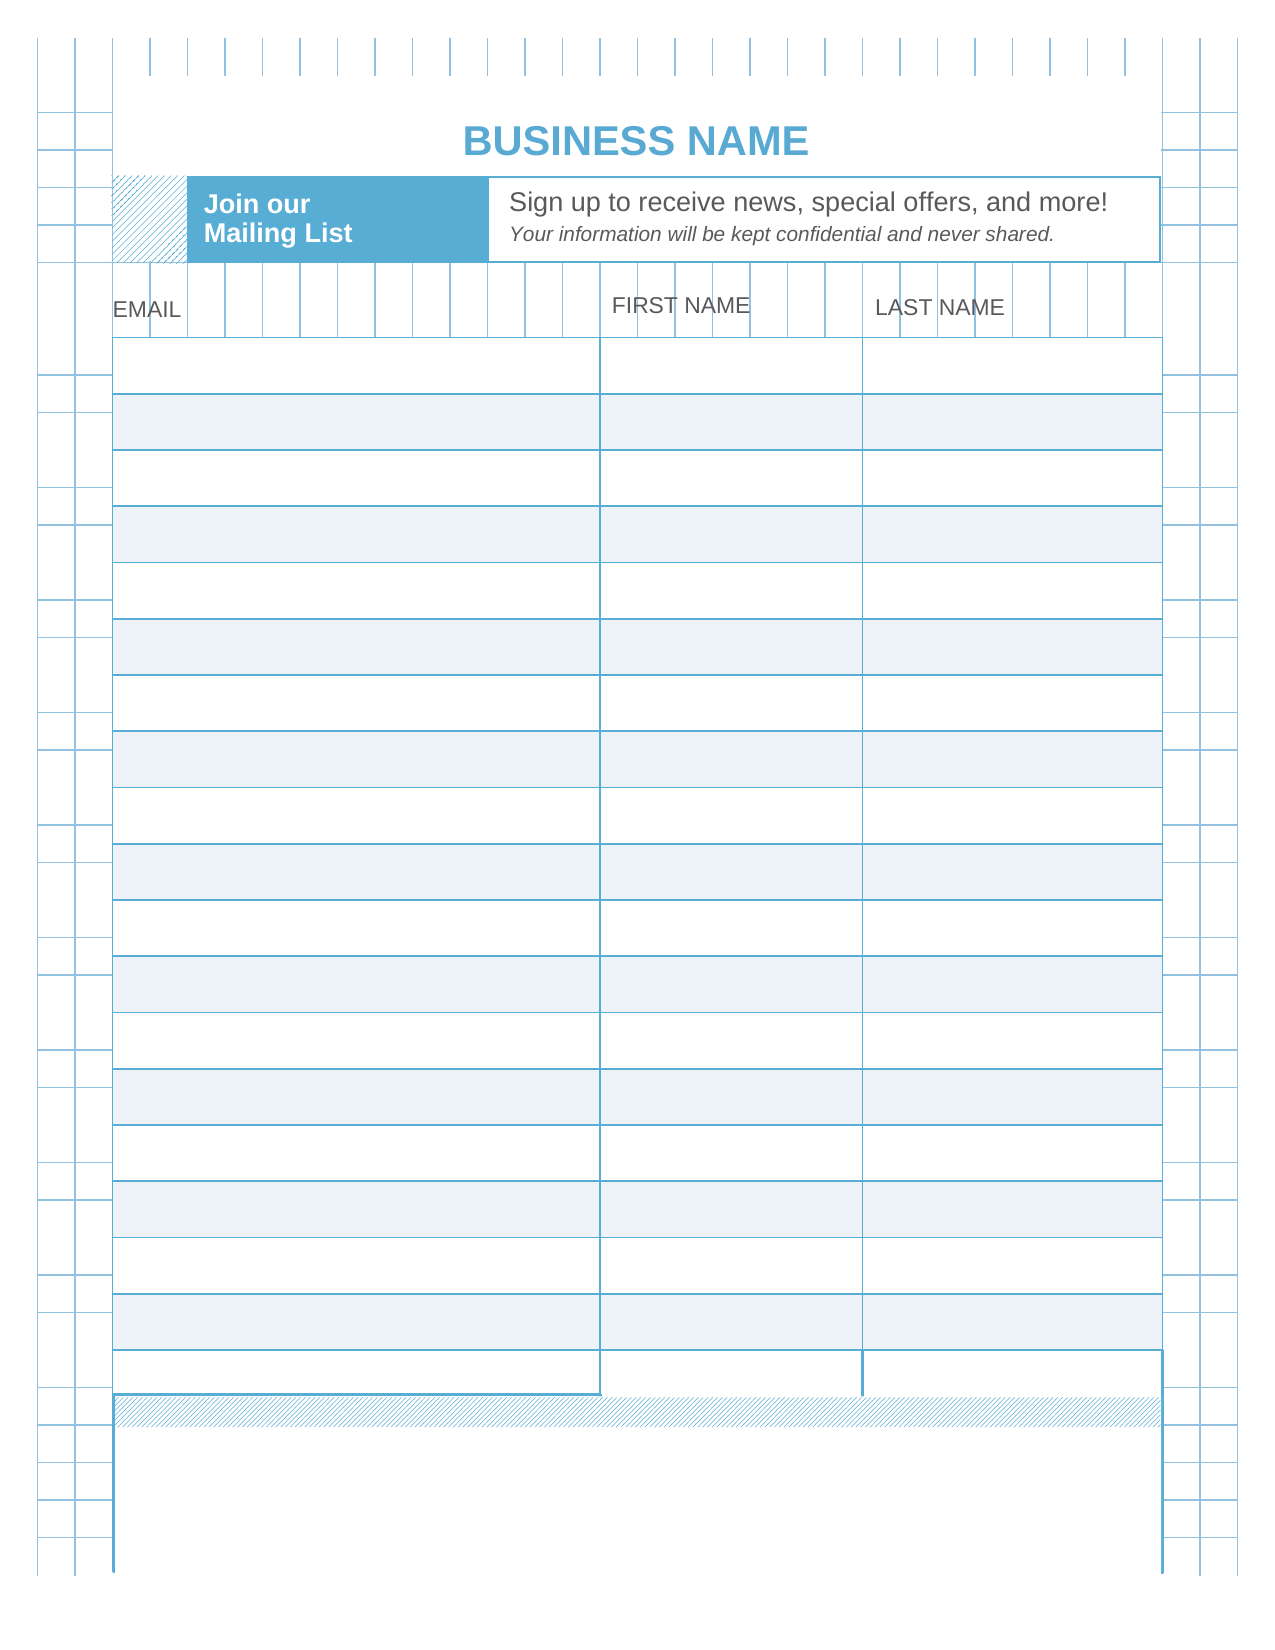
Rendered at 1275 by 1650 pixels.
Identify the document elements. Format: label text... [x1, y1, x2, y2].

text FIRST NAME [612, 292, 754, 318]
text LAST NAME [875, 294, 1129, 320]
picture [111, 175, 152, 216]
picture [120, 184, 152, 216]
text BUSINESS NAME [462, 116, 1129, 164]
text Sign up to receive news, special offers, and more! [509, 186, 1129, 218]
picture [139, 203, 152, 216]
text EMAIL [112, 296, 188, 322]
text Your information will be kept confidential and never shared. [509, 221, 1129, 245]
picture [149, 222, 190, 264]
picture [126, 190, 152, 216]
picture [133, 197, 152, 216]
